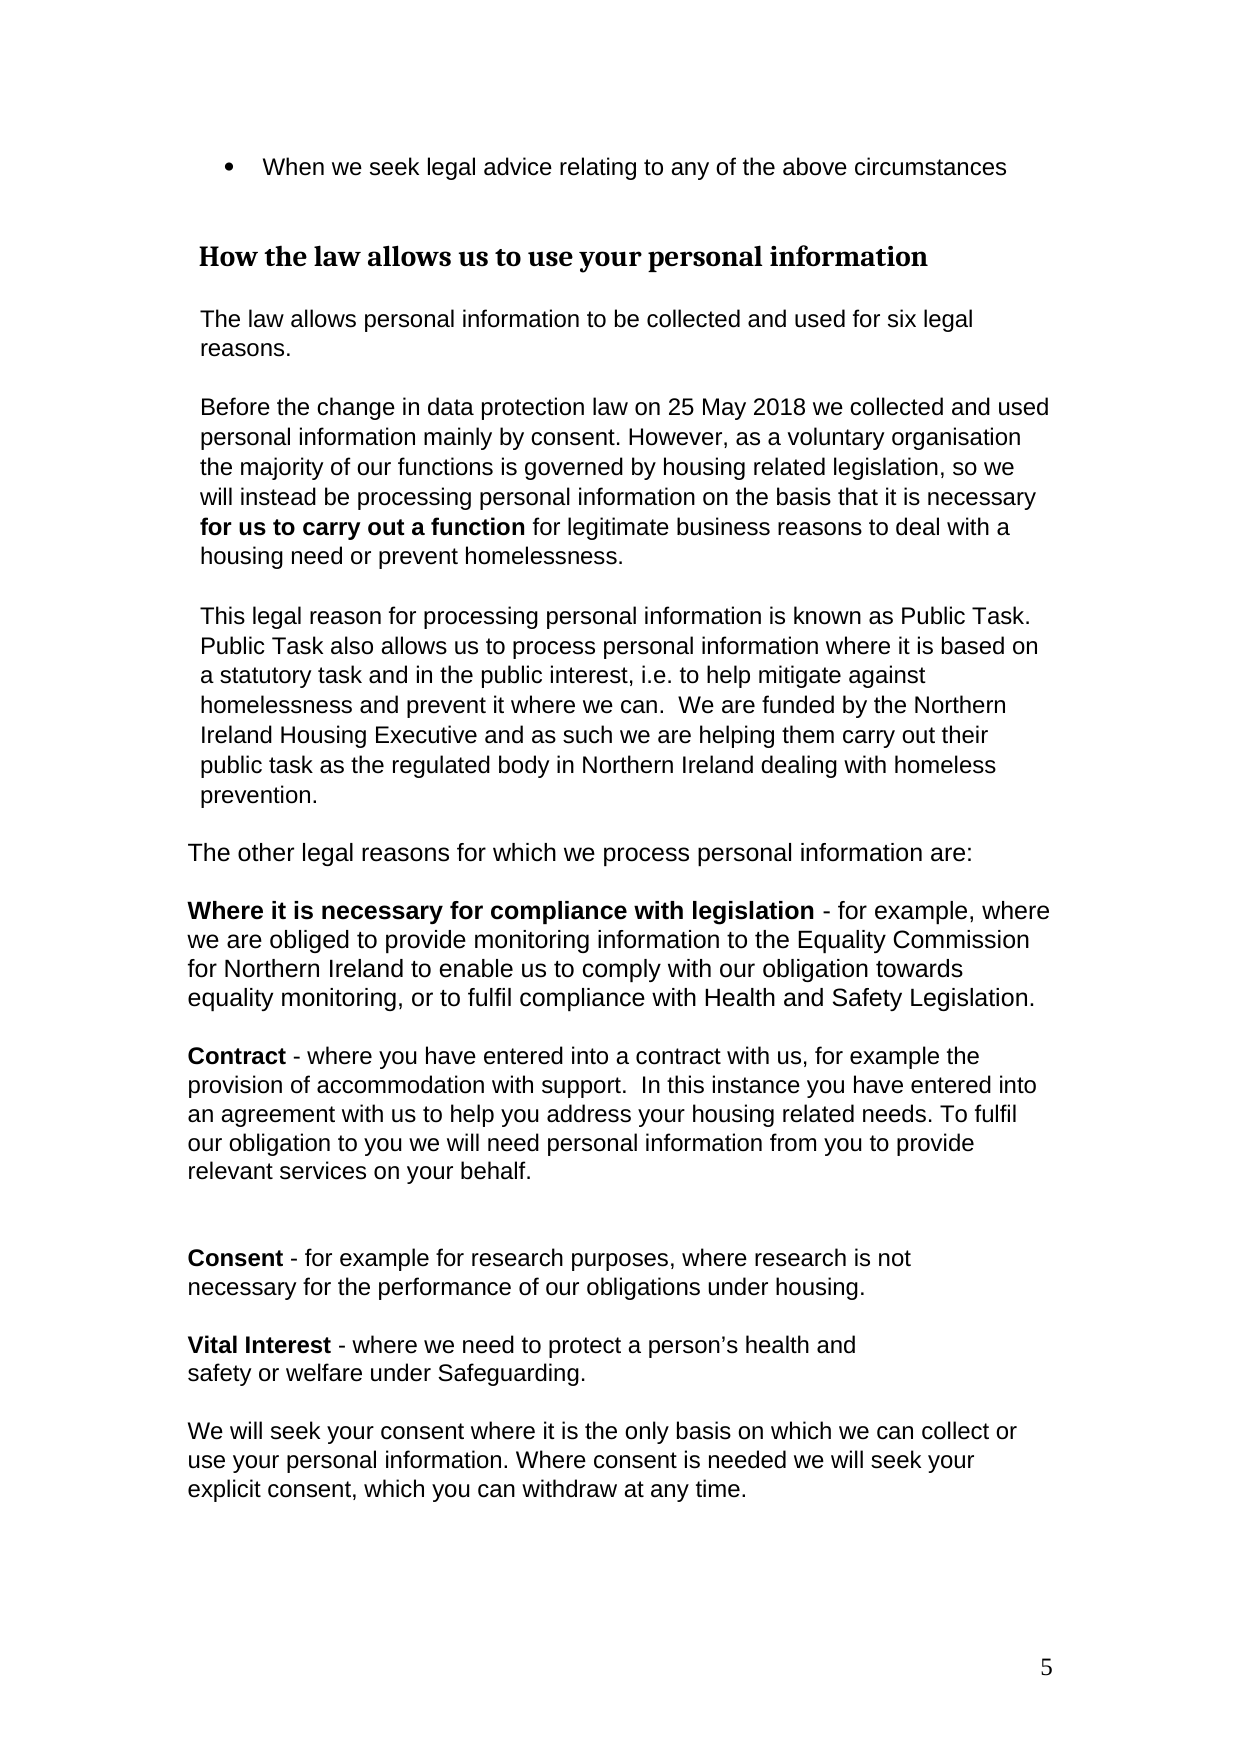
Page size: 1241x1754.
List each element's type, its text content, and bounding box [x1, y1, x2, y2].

text This legal reason for processing personal information is known as Public Task. Public Task also allows us to process personal information where it is based on a statutory task and in the public interest, i.e. to help mitigate against homelessness and prevent it where we can. We are funded by the Northern Ireland Housing Executive and as such we are helping them carry out their public task as the regulated body in dealing with homeless prevention. [200, 599, 1053, 808]
text How the law allows us to use your personal information [199, 240, 1053, 273]
text Before the change in data protection law on 25 May 2018 we collected and used personal information mainly by consent. However, as a voluntary organisation the majority of our functions is governed by housing related legislation, so we will instead be processing personal information on the basis that it is necessary for us to carry out a function for legitimate business reasons to deal with a housing need or prevent homelessness. [200, 391, 1053, 570]
list When we seek legal advice relating to any of the above circumstances [225, 150, 1053, 180]
text The law allows personal information to be collected and used for six legal reasons. [200, 302, 1053, 362]
text provision of accommodation with support. In this instance you have entered into an agreement with us to help you address your housing related needs. To fulfil our obligation to you we will need personal information from you to provide relevant services on your behalf. [187, 1070, 1053, 1185]
text Contract - where you have entered into a contract with us, for example the [187, 1041, 1053, 1070]
text Where it is necessary for compliance with legislation - for example, where we are obliged to provide monitoring information to the Equality Commission for to enable us to comply with our obligation towards equality monitoring, or to fulfil compliance with Health and Safety Legislation. [187, 896, 1053, 1012]
text Vital Interest - where we need to protect a person’s health and safety or welfare under Safeguarding. [187, 1329, 927, 1387]
text The other legal reasons for which we process personal information are: [187, 838, 1053, 867]
text Consent - for example for research purposes, where research is not necessary for the performance of our obligations under housing. [187, 1243, 927, 1300]
text We will seek your consent where it is the only basis on which we can collect or use your personal information. Where consent is needed we will seek your explicit consent, which you can withdraw at any time. [187, 1416, 1025, 1502]
